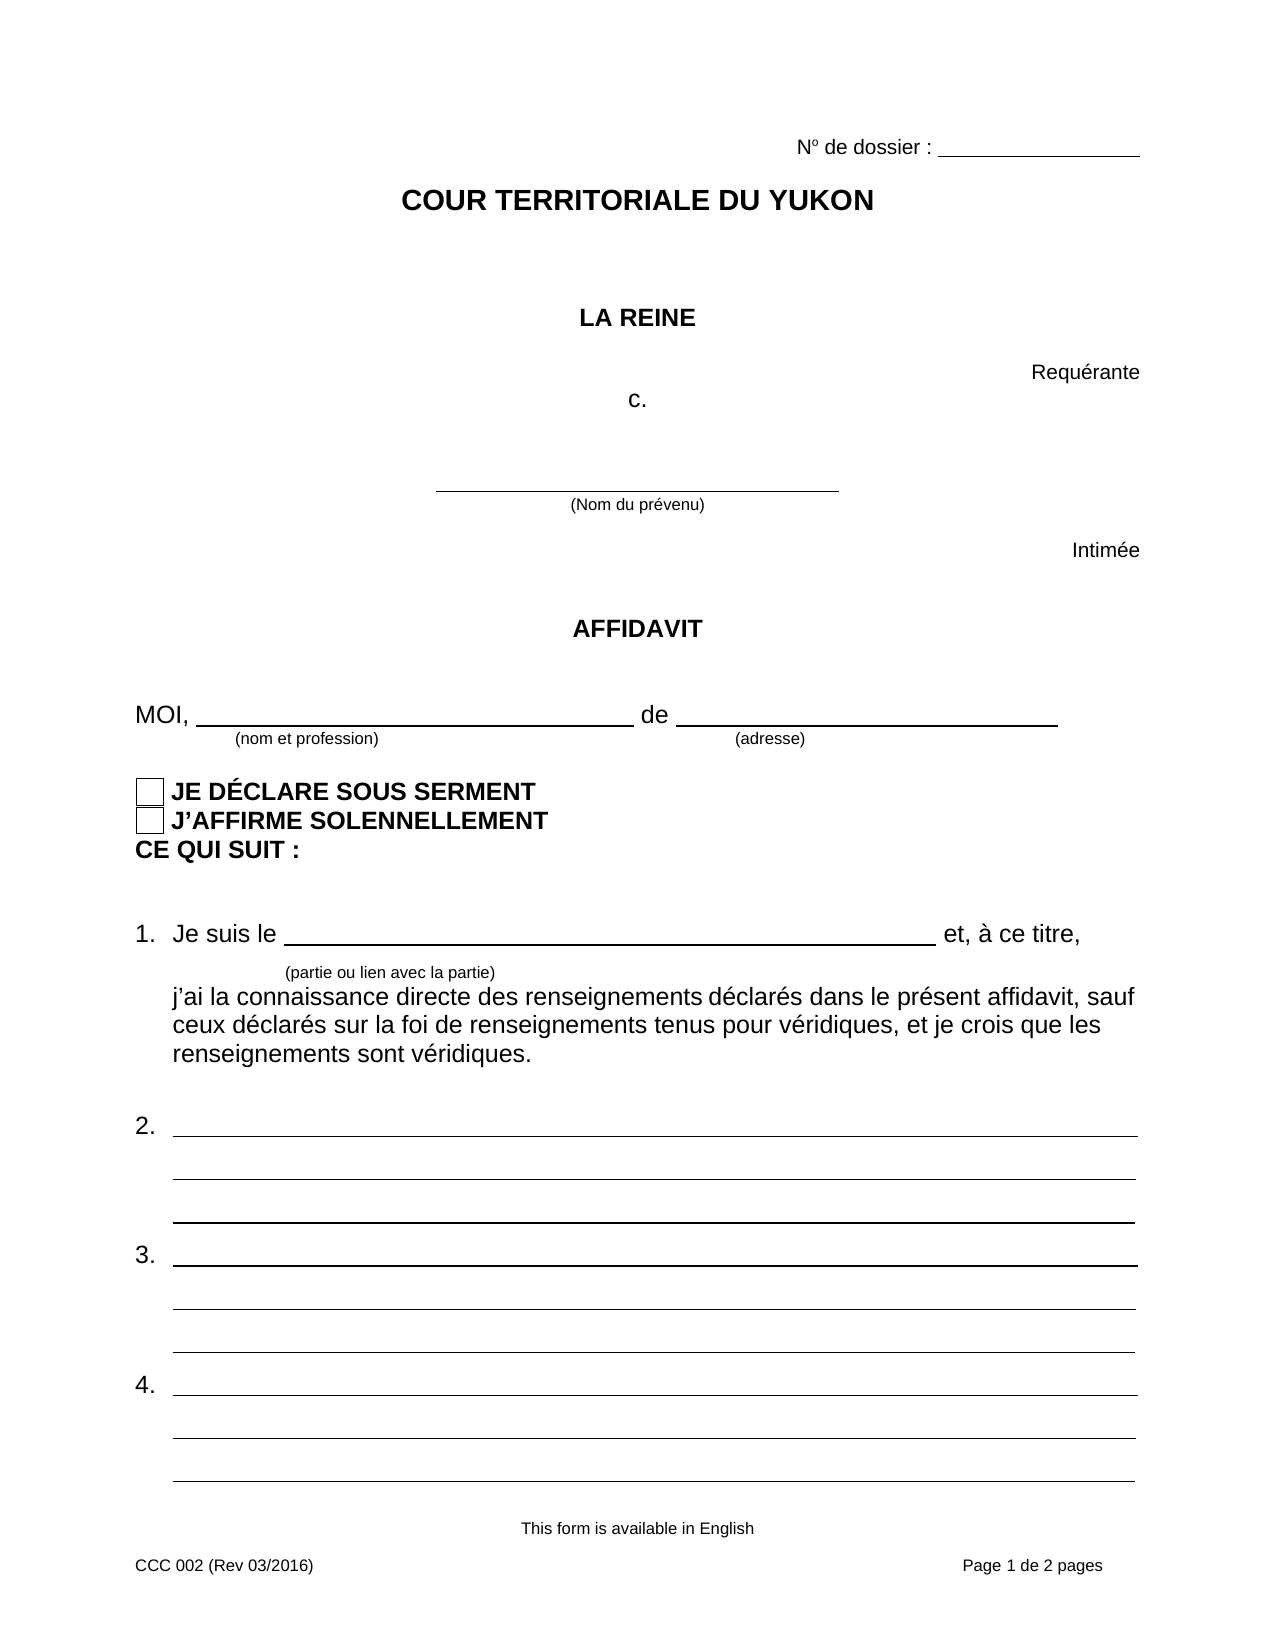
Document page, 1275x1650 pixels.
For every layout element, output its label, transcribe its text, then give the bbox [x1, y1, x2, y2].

text MOI, de [135, 700, 1140, 729]
list (partie ou lien avec la partie) [247, 963, 1140, 982]
text CE QUI SUIT : [135, 834, 1140, 863]
text c. [135, 384, 1140, 413]
text (nom et profession) (adresse) [135, 729, 1140, 748]
list Je suis le et, à ce titre, [135, 919, 1140, 948]
text (Nom du prévenu) [135, 494, 1140, 513]
text LA REINE [135, 303, 1140, 331]
list j’ai la connaissance directe des renseignements déclarés dans le présent affidavit, sauf ceux déclarés sur la foi de renseignements tenus pour véridiques, et je crois que les renseignements sont véridiques. [172, 982, 1140, 1068]
text COUR TERRITORIALE DU YUKON [135, 183, 1140, 216]
text JE DÉCLARE SOUS SERMENT [135, 777, 1140, 806]
text AFFIDAVIT [135, 614, 1140, 643]
text J’AFFIRME SOLENNELLEMENT [135, 806, 1140, 834]
text No de dossier : [135, 135, 1140, 159]
